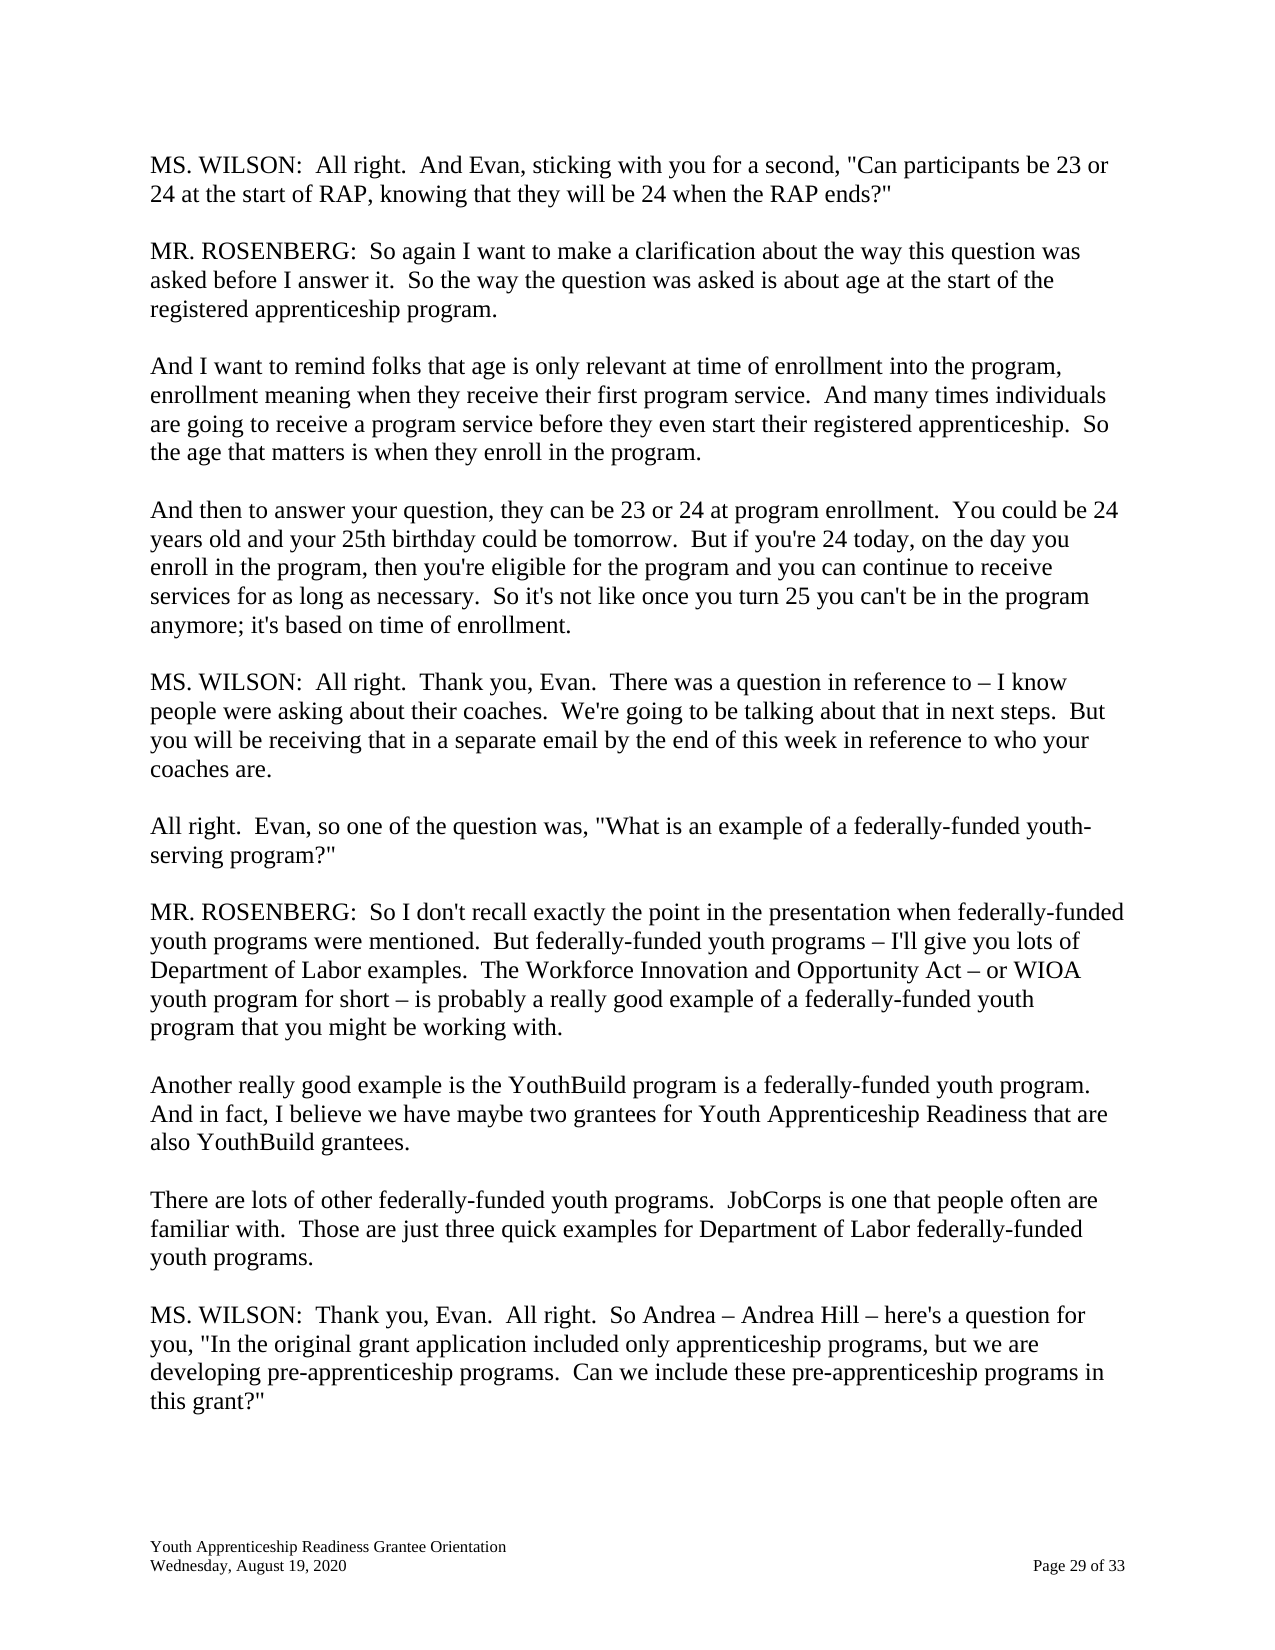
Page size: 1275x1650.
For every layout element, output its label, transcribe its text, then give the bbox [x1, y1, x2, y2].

text Another really good example is the YouthBuild program is a federally-funded youth program. And in fact, I believe we have maybe two grantees for Youth Apprenticeship Readiness that are also YouthBuild grantees. [150, 1070, 1125, 1156]
text MS. WILSON: All right. Thank you, Evan. There was a question in reference to – I know people were asking about their coaches. We're going to be talking about that in next steps. But you will be receiving that in a separate email by the end of this week in reference to who your coaches are. [150, 667, 1125, 782]
text All right. Evan, so one of the question was, "What is an example of a federally-funded youth-serving program?" [150, 811, 1125, 869]
text MS. WILSON: All right. And Evan, sticking with you for a second, "Can participants be 23 or 24 at the start of RAP, knowing that they will be 24 when the RAP ends?" [150, 150, 1125, 207]
text There are lots of other federally-funded youth programs. JobCorps is one that people often are familiar with. Those are just three quick examples for Department of Labor federally-funded youth programs. [150, 1185, 1125, 1271]
text And then to answer your question, they can be 23 or 24 at program enrollment. You could be 24 years old and your 25th birthday could be tomorrow. But if you're 24 today, on the day you enroll in the program, then you're eligible for the program and you can continue to receive services for as long as necessary. So it's not like once you turn 25 you can't be in the program anymore; it's based on time of enrollment. [150, 495, 1125, 639]
text MR. ROSENBERG: So again I want to make a clarification about the way this question was asked before I answer it. So the way the question was asked is about age at the start of the registered apprenticeship program. [150, 236, 1125, 322]
text MR. ROSENBERG: So I don't recall exactly the point in the presentation when federally-funded youth programs were mentioned. But federally-funded youth programs – I'll give you lots of Department of Labor examples. The Workforce Innovation and Opportunity Act – or WIOA youth program for short – is probably a really good example of a federally-funded youth program that you might be working with. [150, 897, 1125, 1041]
text And I want to remind folks that age is only relevant at time of enrollment into the program, enrollment meaning when they receive their first program service. And many times individuals are going to receive a program service before they even start their registered apprenticeship. So the age that matters is when they enroll in the program. [150, 351, 1125, 466]
text MS. WILSON: Thank you, Evan. All right. So Andrea – Andrea Hill – here's a question for you, "In the original grant application included only apprenticeship programs, but we are developing pre-apprenticeship programs. Can we include these pre-apprenticeship programs in this grant?" [150, 1300, 1125, 1415]
